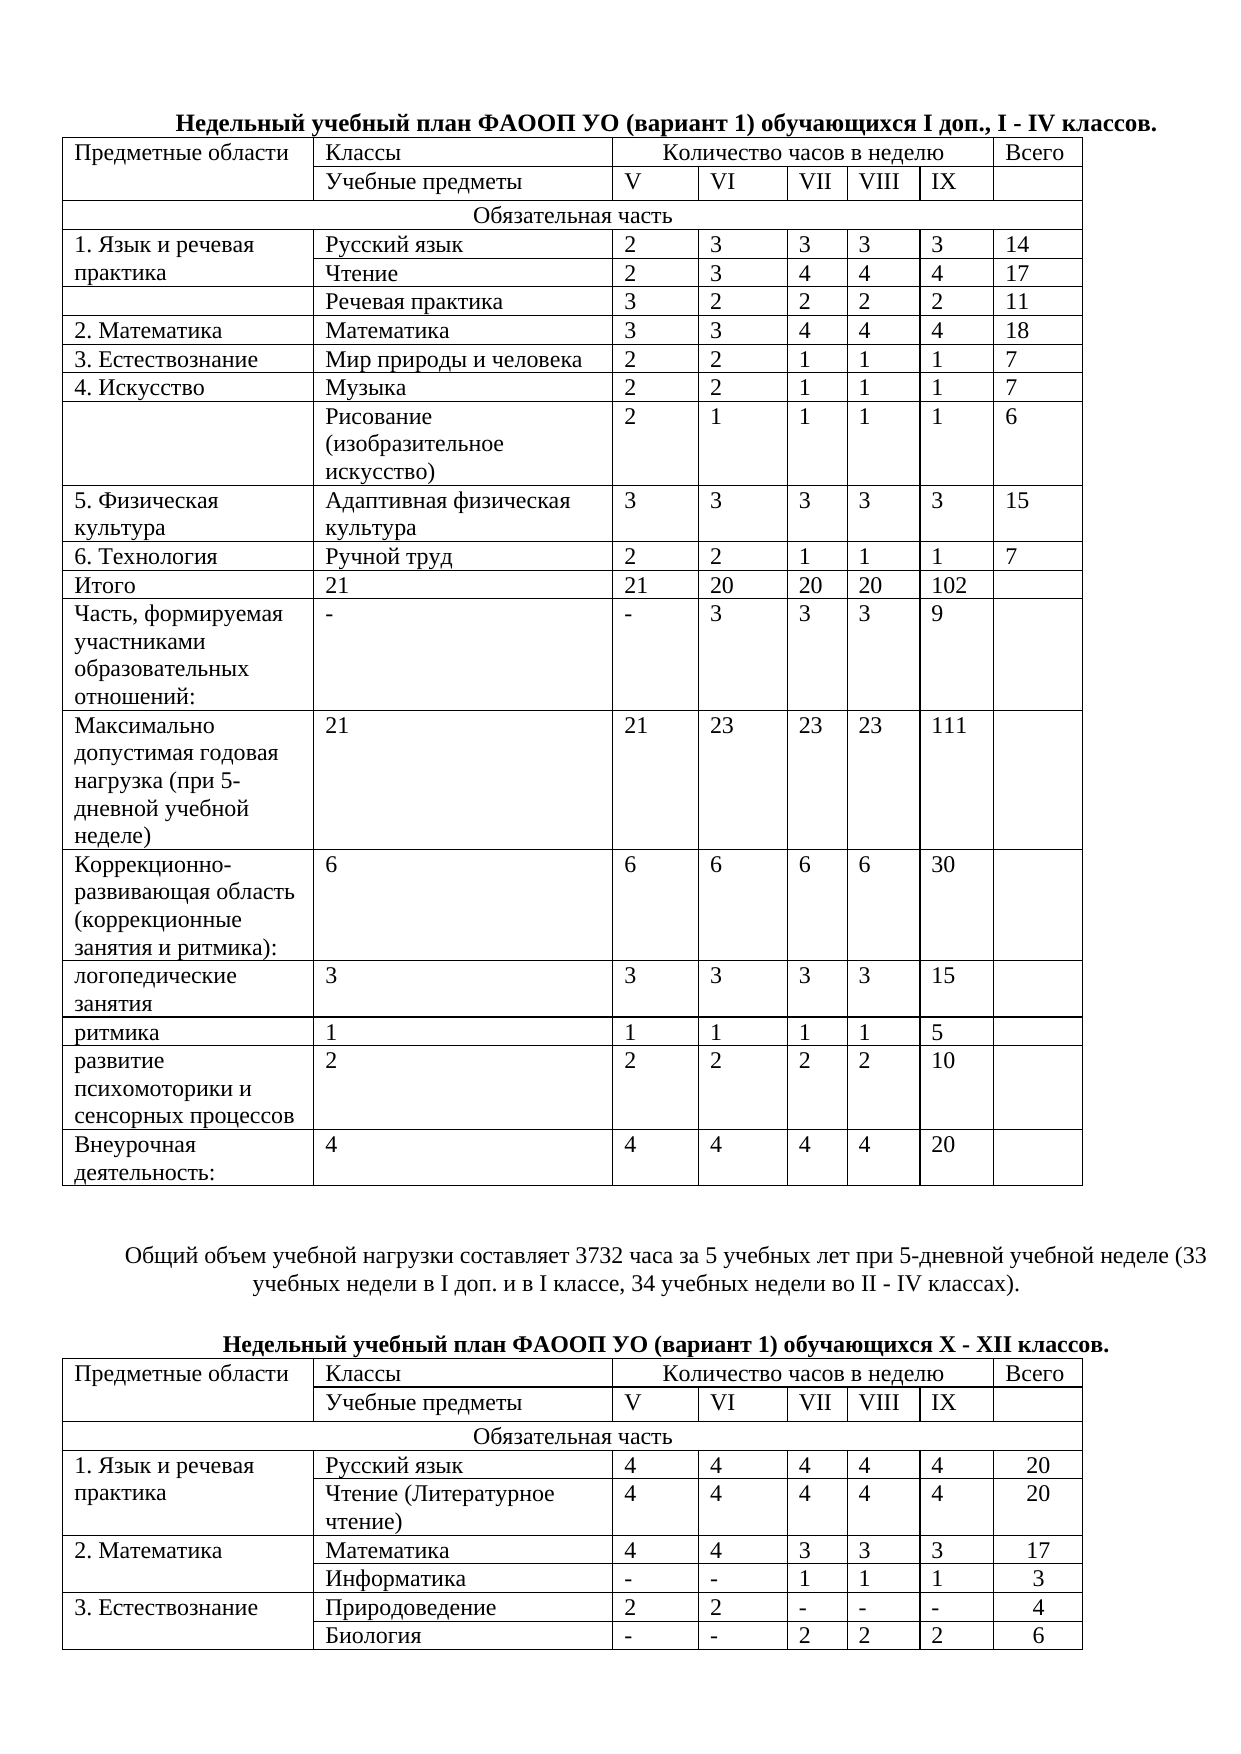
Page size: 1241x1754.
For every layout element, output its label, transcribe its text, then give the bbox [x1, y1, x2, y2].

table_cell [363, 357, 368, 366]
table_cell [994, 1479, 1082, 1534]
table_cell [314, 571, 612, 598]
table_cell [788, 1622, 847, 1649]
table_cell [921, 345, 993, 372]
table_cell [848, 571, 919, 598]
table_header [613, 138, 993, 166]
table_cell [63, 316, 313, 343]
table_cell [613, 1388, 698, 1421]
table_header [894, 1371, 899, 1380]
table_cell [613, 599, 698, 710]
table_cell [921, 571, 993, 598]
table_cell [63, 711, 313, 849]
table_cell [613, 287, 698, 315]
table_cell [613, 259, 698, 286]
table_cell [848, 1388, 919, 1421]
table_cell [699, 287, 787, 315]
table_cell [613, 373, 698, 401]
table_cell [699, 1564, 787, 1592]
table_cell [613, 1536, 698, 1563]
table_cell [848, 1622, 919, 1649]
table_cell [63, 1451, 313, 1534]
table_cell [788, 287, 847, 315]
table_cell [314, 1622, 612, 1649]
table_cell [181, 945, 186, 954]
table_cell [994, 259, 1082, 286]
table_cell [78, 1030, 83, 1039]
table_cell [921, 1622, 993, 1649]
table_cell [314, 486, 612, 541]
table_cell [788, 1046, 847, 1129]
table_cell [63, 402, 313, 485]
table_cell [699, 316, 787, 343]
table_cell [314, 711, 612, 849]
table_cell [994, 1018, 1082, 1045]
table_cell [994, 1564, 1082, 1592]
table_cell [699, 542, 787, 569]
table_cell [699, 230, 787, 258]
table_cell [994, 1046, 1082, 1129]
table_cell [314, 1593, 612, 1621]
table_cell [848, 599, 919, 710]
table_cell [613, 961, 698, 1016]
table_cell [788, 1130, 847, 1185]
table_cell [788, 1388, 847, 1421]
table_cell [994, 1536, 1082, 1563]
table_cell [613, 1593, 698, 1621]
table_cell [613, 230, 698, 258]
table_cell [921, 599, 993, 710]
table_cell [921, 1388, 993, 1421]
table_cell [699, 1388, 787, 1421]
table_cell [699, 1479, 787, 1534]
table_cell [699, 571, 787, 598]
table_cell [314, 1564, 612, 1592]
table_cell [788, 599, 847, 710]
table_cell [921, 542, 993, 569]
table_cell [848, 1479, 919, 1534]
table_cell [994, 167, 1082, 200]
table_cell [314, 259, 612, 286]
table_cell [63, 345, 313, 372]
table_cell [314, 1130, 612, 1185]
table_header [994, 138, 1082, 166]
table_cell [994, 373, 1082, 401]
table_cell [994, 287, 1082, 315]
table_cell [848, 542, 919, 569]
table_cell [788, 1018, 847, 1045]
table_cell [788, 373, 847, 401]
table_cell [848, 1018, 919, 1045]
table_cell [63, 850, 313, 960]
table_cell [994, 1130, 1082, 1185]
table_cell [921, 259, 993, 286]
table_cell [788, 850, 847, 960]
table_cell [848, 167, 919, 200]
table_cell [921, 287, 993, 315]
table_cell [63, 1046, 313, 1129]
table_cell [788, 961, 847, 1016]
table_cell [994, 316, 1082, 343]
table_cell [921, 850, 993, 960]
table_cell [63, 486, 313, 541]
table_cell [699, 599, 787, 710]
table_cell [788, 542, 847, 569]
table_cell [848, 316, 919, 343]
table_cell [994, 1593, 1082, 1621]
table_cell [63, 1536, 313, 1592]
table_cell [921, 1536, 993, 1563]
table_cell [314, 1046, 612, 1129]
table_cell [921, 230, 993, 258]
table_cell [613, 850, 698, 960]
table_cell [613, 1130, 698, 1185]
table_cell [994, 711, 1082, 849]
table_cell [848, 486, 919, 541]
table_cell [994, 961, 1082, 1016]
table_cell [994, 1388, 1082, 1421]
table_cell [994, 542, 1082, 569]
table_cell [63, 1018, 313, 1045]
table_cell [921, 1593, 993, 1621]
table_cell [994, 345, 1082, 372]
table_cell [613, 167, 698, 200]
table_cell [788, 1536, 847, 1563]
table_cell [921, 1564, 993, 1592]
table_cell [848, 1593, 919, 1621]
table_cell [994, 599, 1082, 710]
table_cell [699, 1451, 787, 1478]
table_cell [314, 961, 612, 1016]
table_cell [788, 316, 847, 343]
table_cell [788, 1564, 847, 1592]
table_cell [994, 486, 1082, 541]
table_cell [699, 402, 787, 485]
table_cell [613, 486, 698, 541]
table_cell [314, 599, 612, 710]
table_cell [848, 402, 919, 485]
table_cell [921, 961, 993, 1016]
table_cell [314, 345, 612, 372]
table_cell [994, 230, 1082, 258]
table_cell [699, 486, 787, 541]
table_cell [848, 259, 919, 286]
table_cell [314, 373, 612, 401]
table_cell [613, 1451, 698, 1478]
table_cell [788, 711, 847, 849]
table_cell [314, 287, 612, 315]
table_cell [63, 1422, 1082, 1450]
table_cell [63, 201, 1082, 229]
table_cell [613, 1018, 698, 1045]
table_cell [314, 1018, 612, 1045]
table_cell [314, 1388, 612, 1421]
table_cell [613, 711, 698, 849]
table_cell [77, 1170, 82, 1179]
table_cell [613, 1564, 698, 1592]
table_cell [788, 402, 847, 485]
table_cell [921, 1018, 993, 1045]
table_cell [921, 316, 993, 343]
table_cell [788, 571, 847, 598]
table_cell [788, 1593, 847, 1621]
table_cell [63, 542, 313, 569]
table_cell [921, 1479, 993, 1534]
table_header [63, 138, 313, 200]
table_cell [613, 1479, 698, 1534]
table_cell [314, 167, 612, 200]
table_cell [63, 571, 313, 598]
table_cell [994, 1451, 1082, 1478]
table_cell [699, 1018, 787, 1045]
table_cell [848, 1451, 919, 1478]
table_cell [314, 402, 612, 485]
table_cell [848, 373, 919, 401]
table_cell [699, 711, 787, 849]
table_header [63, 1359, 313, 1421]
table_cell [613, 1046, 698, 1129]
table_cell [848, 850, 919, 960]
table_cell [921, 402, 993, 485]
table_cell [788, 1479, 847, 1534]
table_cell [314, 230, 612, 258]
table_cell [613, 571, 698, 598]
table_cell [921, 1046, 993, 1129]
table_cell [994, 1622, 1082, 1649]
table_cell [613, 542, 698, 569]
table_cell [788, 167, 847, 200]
text Недельный учебный план ФАООП УО (вариант 1) обучающихся I доп., I - IV классов. [33, 108, 1240, 137]
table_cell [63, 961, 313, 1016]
text Недельный учебный план ФАООП УО (вариант 1) обучающихся X - XII классов. [33, 1330, 1240, 1358]
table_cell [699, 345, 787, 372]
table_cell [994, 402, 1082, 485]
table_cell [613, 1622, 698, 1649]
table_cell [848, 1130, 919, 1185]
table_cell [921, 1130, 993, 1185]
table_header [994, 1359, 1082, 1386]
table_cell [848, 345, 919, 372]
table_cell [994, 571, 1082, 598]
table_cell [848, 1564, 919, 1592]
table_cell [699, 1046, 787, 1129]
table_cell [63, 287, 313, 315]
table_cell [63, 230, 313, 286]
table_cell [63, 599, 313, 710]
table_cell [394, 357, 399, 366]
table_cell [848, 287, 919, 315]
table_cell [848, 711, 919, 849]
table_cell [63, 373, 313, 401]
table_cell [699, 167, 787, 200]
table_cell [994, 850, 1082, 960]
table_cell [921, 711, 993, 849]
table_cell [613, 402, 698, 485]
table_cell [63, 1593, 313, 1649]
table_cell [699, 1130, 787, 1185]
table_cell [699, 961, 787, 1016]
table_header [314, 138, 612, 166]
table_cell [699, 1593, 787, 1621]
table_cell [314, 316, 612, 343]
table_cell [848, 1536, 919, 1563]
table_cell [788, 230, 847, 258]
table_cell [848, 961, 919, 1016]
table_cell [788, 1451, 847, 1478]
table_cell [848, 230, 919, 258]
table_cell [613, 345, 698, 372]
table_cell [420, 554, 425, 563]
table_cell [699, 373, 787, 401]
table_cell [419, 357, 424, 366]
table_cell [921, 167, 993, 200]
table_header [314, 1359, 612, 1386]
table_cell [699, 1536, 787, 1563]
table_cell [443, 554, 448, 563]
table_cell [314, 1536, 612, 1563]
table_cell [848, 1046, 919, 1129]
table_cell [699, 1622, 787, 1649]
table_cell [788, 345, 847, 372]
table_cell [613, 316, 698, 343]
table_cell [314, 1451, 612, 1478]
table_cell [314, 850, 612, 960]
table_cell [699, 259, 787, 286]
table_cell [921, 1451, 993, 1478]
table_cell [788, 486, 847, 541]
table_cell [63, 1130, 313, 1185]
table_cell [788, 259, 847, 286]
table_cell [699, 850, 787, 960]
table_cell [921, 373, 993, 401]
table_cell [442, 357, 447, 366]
text Общий объем учебной нагрузки составляет 3732 часа за 5 учебных лет при 5-дневной учебной неделе (33 учебных недели в I доп. и в I классе, 34 учебных недели во II - IV классах). [33, 1241, 1240, 1297]
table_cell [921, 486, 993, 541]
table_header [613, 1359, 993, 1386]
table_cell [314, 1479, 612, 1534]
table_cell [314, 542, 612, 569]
